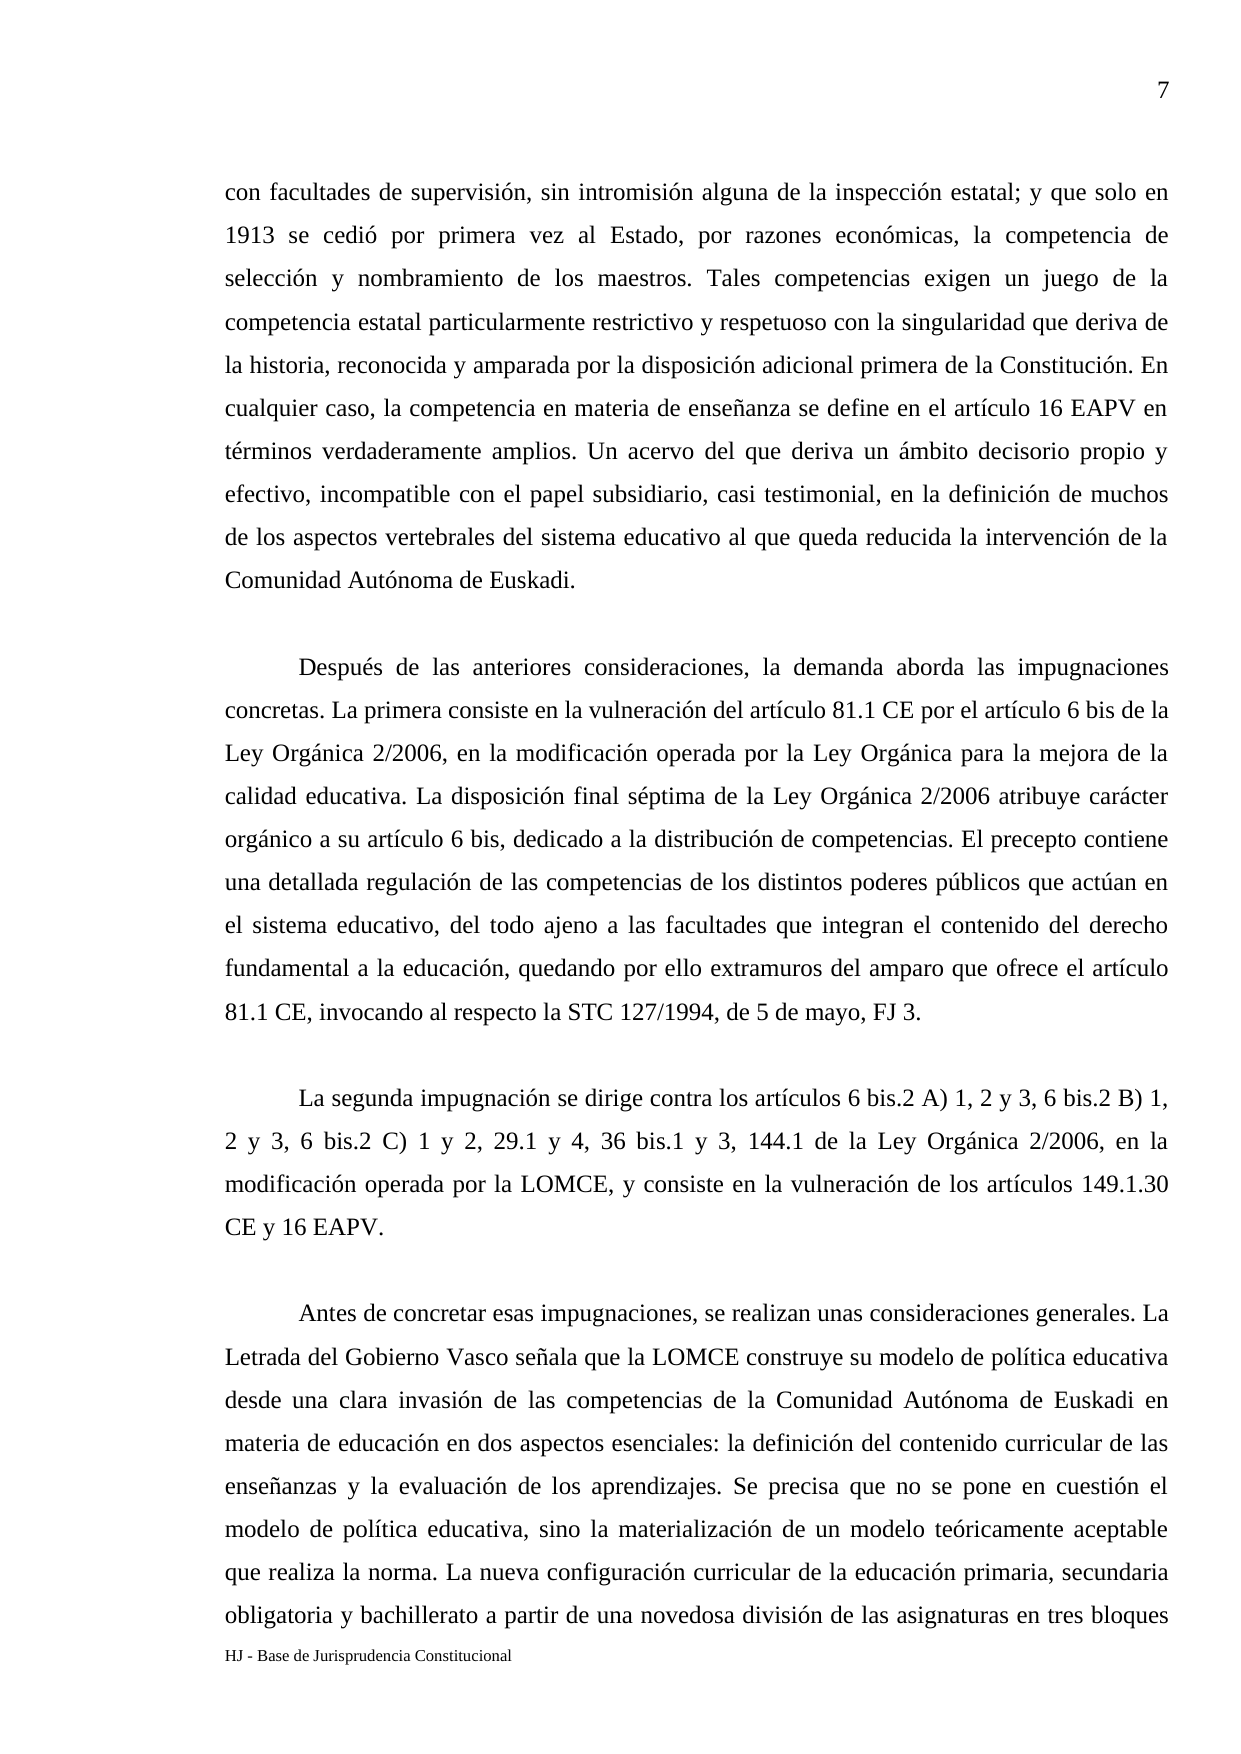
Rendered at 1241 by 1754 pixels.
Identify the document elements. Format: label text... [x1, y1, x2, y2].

text Después de las anteriores consideraciones, la demanda aborda las impugnaciones concretas. La primera consiste en la vulneración del artículo 81.1 CE por el artículo 6 bis de la Ley Orgánica 2/2006, en la modificación operada por la Ley Orgánica para la mejora de la calidad educativa. La disposición final séptima de la Ley Orgánica 2/2006 atribuye carácter orgánico a su artículo 6 bis, dedicado a la distribución de competencias. El precepto contiene una detallada regulación de las competencias de los distintos poderes públicos que actúan en el sistema educativo, del todo ajeno a las facultades que integran el contenido del derecho fundamental a la educación, quedando por ello extramuros del amparo que ofrece el artículo 81.1 CE, invocando al respecto la STC 127/1994, de 5 de mayo, FJ 3. [224, 652, 1169, 1025]
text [224, 1298, 1169, 1629]
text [224, 177, 1169, 594]
text La segunda impugnación se dirige contra los artículos 6 bis.2 A) 1, 2 y 3, 6 bis.2 B) 1, 2 y 3, 6 bis.2 C) 1 y 2, 29.1 y 4, 36 bis.1 y 3, 144.1 de la Ley Orgánica 2/2006, en la modificación operada por la LOMCE, y consiste en la vulneración de los artículos 149.1.30 CE y 16 EAPV. [224, 1083, 1169, 1241]
